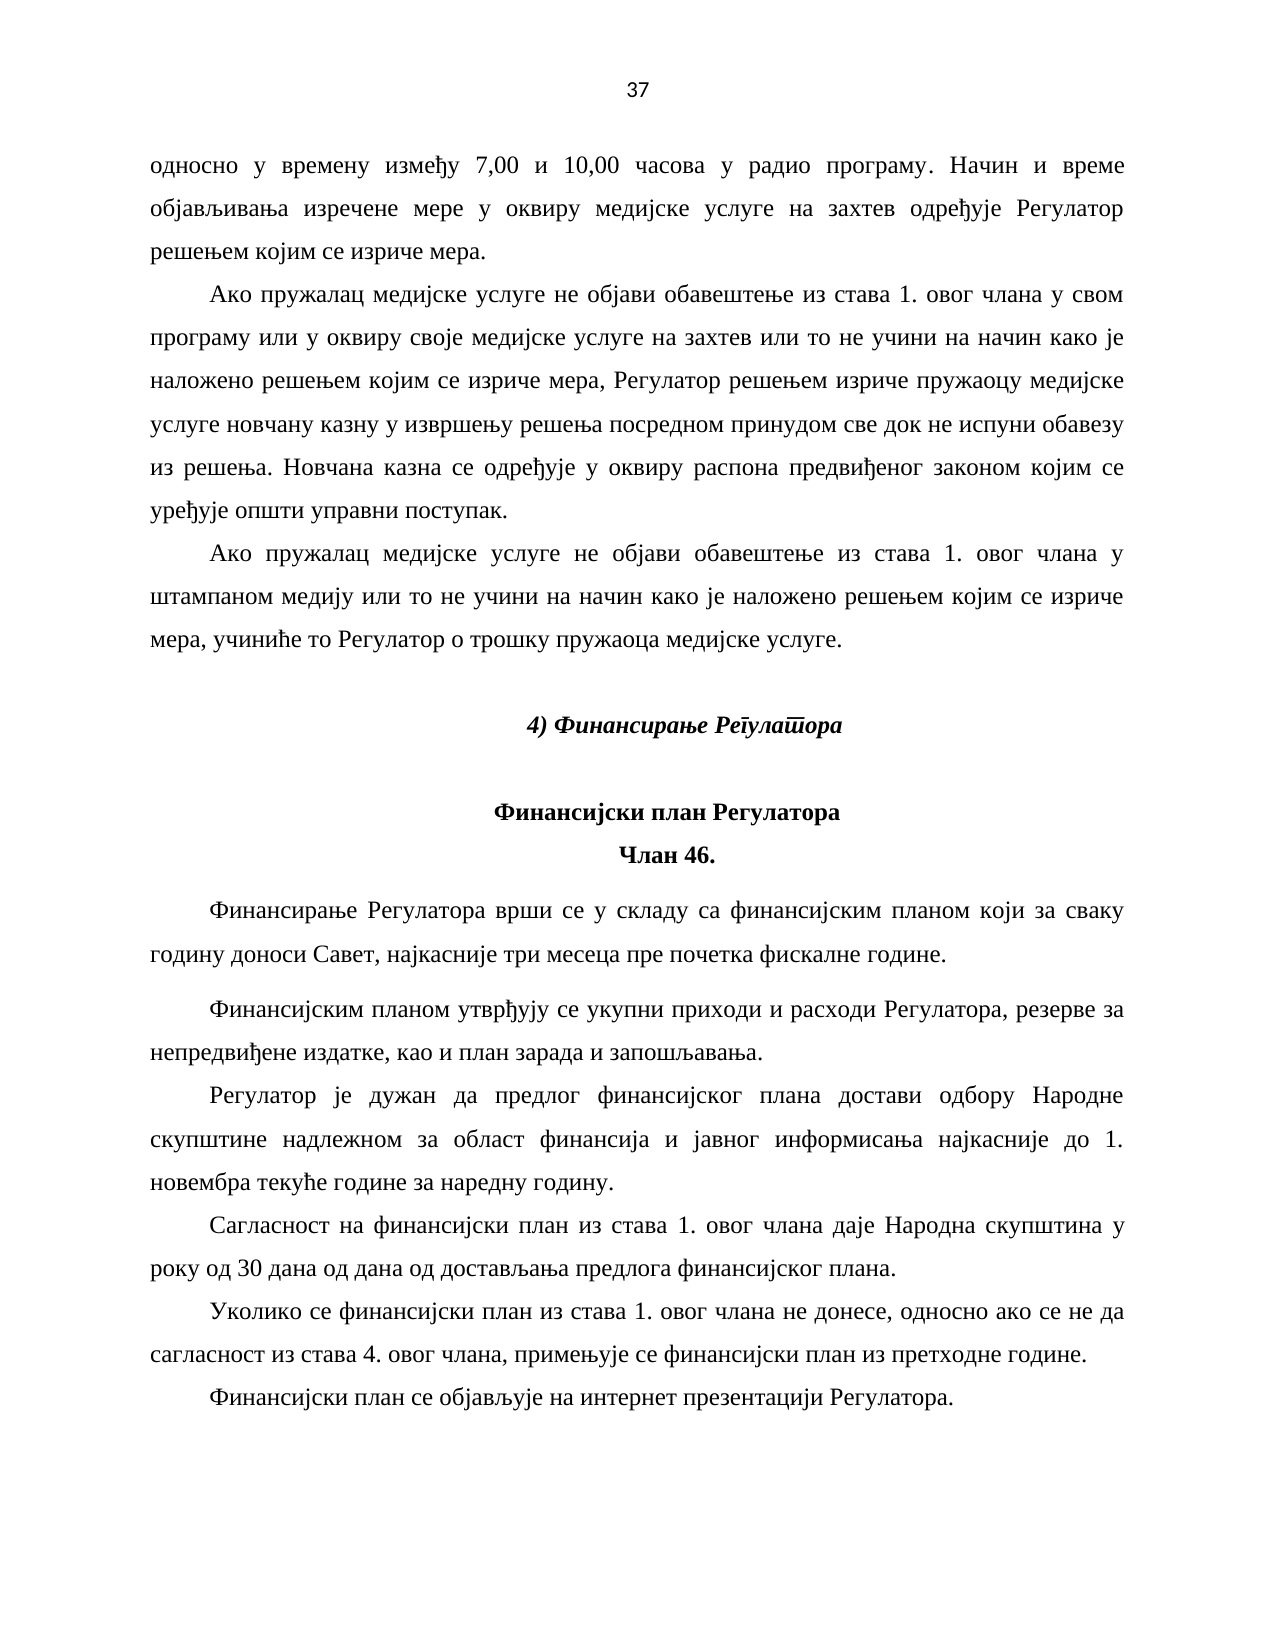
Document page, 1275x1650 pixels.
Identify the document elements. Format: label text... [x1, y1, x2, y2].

text Финансијским планом утврђују се укупни приходи и расходи Регулатора, резерве за непредвиђене издатке, као и план зарада и запошљавања. [150, 994, 1125, 1066]
text Сагласност на финансијски план из става 1. овог члана даје Народна скупштина у року од 30 дана од дана од достављања предлога финансијског плана. [150, 1210, 1125, 1282]
list 4) Финансирање Регулатора [247, 711, 1125, 739]
text Члан 46. [150, 840, 1125, 869]
text Ако пружалац медијске услуге не објави обавештење из става 1. овог члана у штампаном медију или то не учини на начин како је наложено решењем којим се изриче мера, учиниће то Регулатор о трошку пружаоца медијске услуге. [150, 538, 1125, 653]
text Финансирање Регулатора врши се у складу са финансијским планом који за сваку годину доноси Савет, најкасније три месеца пре почетка фискалне године. [150, 896, 1125, 967]
text Уколико се финансијски план из става 1. овог члана не донесе, односно ако се не да сагласност из става 4. овог члана, примењује се финансијски план из претходне године. [150, 1296, 1125, 1368]
text Регулатор је дужан да предлог финансијског плана достави одбору Народне скупштине надлежном за област финансија и јавног информисања најкасније до 1. новембра текуће године за наредну годину. [150, 1081, 1125, 1196]
text Ако пружалац медијске услуге не објави обавештење из става 1. овог члана у свом програму или у оквиру своје медијске услуге на захтев или то не учини на начин како је наложено решењем којим се изриче мера, Регулатор решењем изриче пружаоцу медијске услуге новчану казну у извршењу решења посредном принудом све док не испуни обавезу из решења. Новчана казна се одређује у оквиру распона предвиђеног законом којим се уређује општи управни поступак. [150, 279, 1125, 524]
text Финансијски план се објављује на интернет презентацији Регулатора. [150, 1382, 1125, 1411]
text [150, 150, 1125, 265]
text Финансијски план Регулатора [150, 797, 1125, 826]
